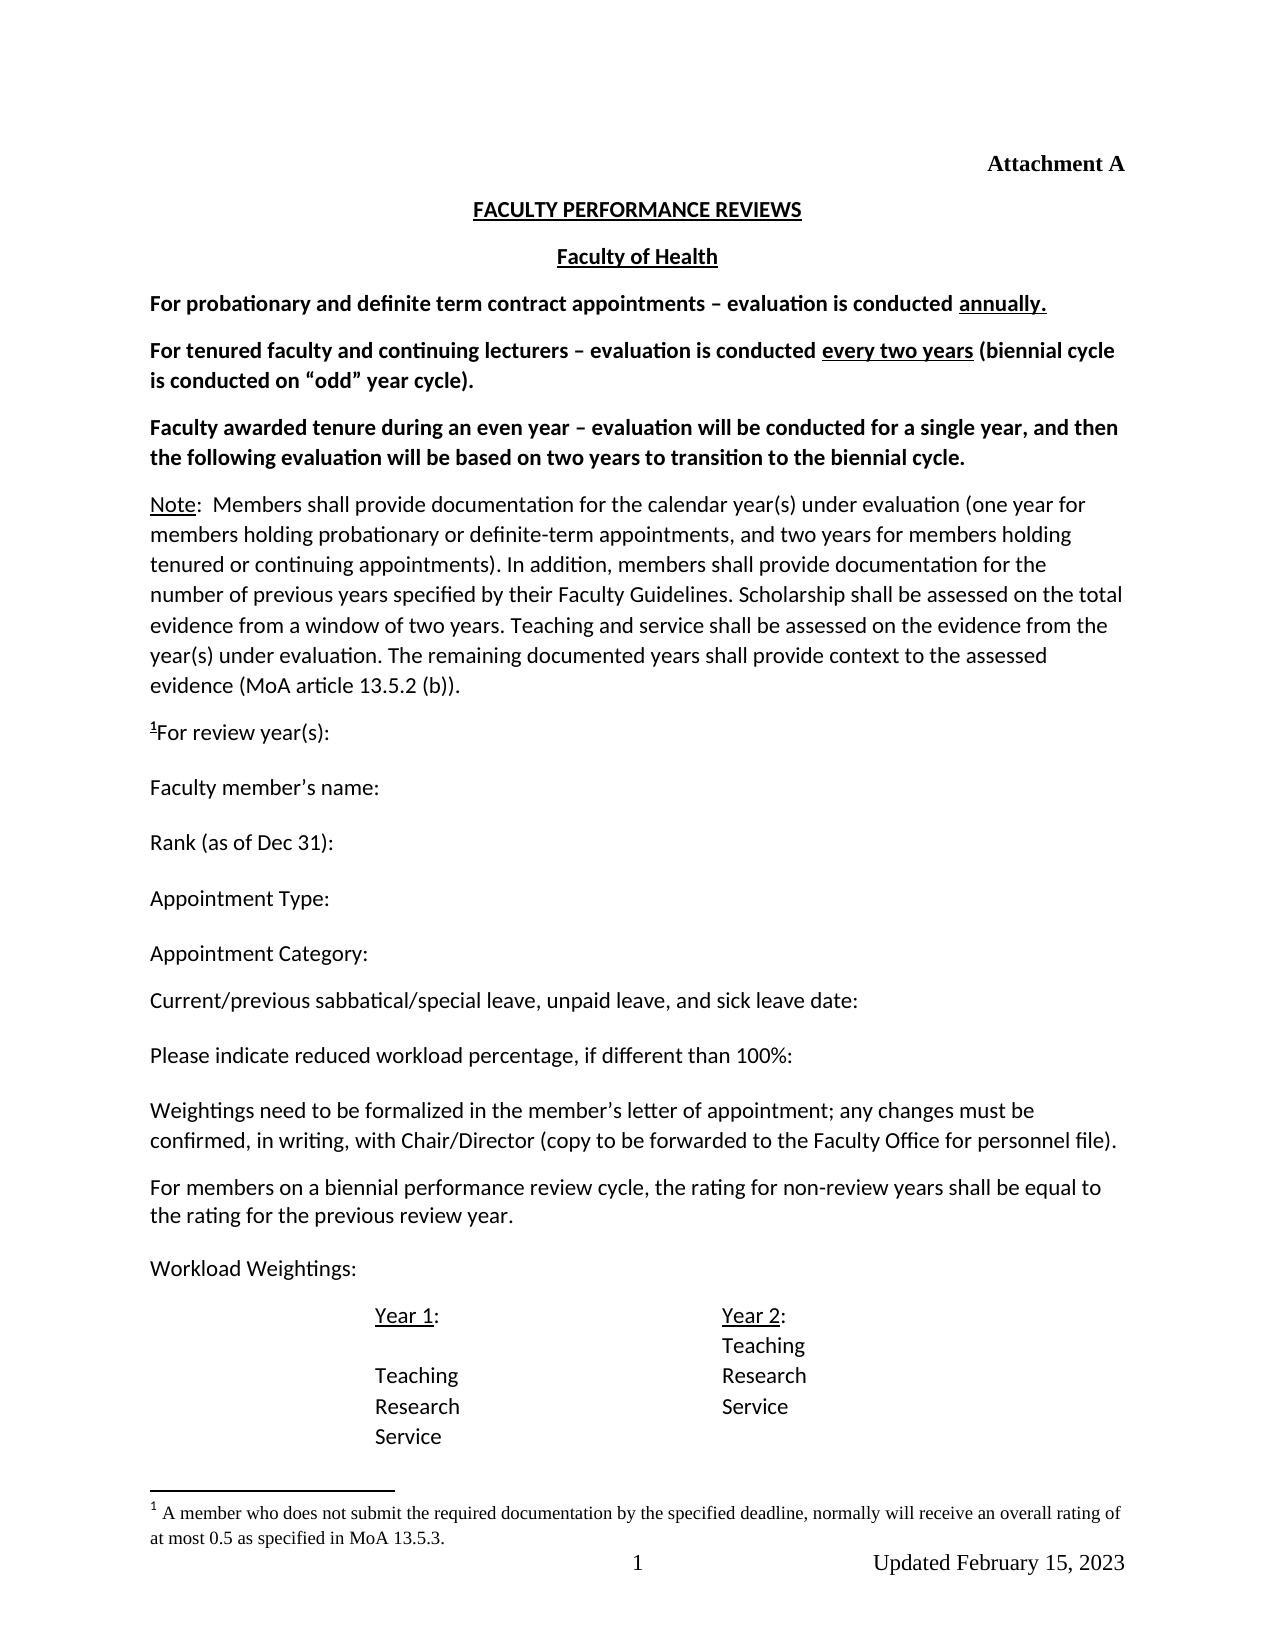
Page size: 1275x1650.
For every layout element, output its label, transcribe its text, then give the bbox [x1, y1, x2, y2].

text Faculty awarded tenure during an even year – evaluation will be conducted for a single year, and then the following evaluation will be based on two years to transition to the biennial cycle. [150, 413, 1125, 471]
text Research [722, 1362, 1125, 1389]
text Appointment Category: [150, 939, 1125, 967]
text Rank (as of Dec 31): [150, 828, 1125, 856]
text Attachment A [150, 150, 1125, 176]
text Year 2: [722, 1301, 1125, 1329]
text Year 1: [300, 1301, 628, 1359]
text Weightings need to be formalized in the member’s letter of appointment; any changes must be confirmed, in writing, with Chair/Director (copy to be forwarded to the Faculty Office for personnel file). [150, 1096, 1125, 1154]
text Service [300, 1422, 628, 1450]
text For members on a biennial performance review cycle, the rating for non-review years shall be equal to the rating for the previous review year. [150, 1173, 1125, 1229]
text Note: Members shall provide documentation for the calendar year(s) under evaluation (one year for members holding probationary or definite-term appointments, and two years for members holding tenured or continuing appointments). In addition, members shall provide documentation for the number of previous years specified by their Faculty Guidelines. Scholarship shall be assessed on the total evidence from a window of two years. Teaching and service shall be assessed on the evidence from the year(s) under evaluation. The remaining documented years shall provide context to the assessed evidence (MoA article 13.5.2 (b)). [150, 490, 1125, 699]
text Workload Weightings: [150, 1254, 1125, 1282]
text Teaching [722, 1331, 1125, 1359]
text Please indicate reduced workload percentage, if different than 100%: [150, 1041, 1125, 1069]
text Faculty of Health [150, 242, 1125, 270]
text Current/previous sabbatical/special leave, unpaid leave, and sick leave date: [150, 986, 1125, 1014]
text For probationary and definite term contract appointments – evaluation is conducted annually. [150, 289, 1125, 317]
text FACULTY PERFORMANCE REVIEWS [150, 195, 1125, 223]
text Faculty member’s name: [150, 773, 1125, 801]
text Teaching [300, 1362, 628, 1389]
text Appointment Type: [150, 884, 1125, 912]
text For tenured faculty and continuing lecturers – evaluation is conducted every two years (biennial cycle is conducted on “odd” year cycle). [150, 336, 1125, 394]
text Service [722, 1392, 1125, 1420]
text For review year(s): [150, 718, 1125, 746]
text Research [300, 1392, 628, 1420]
